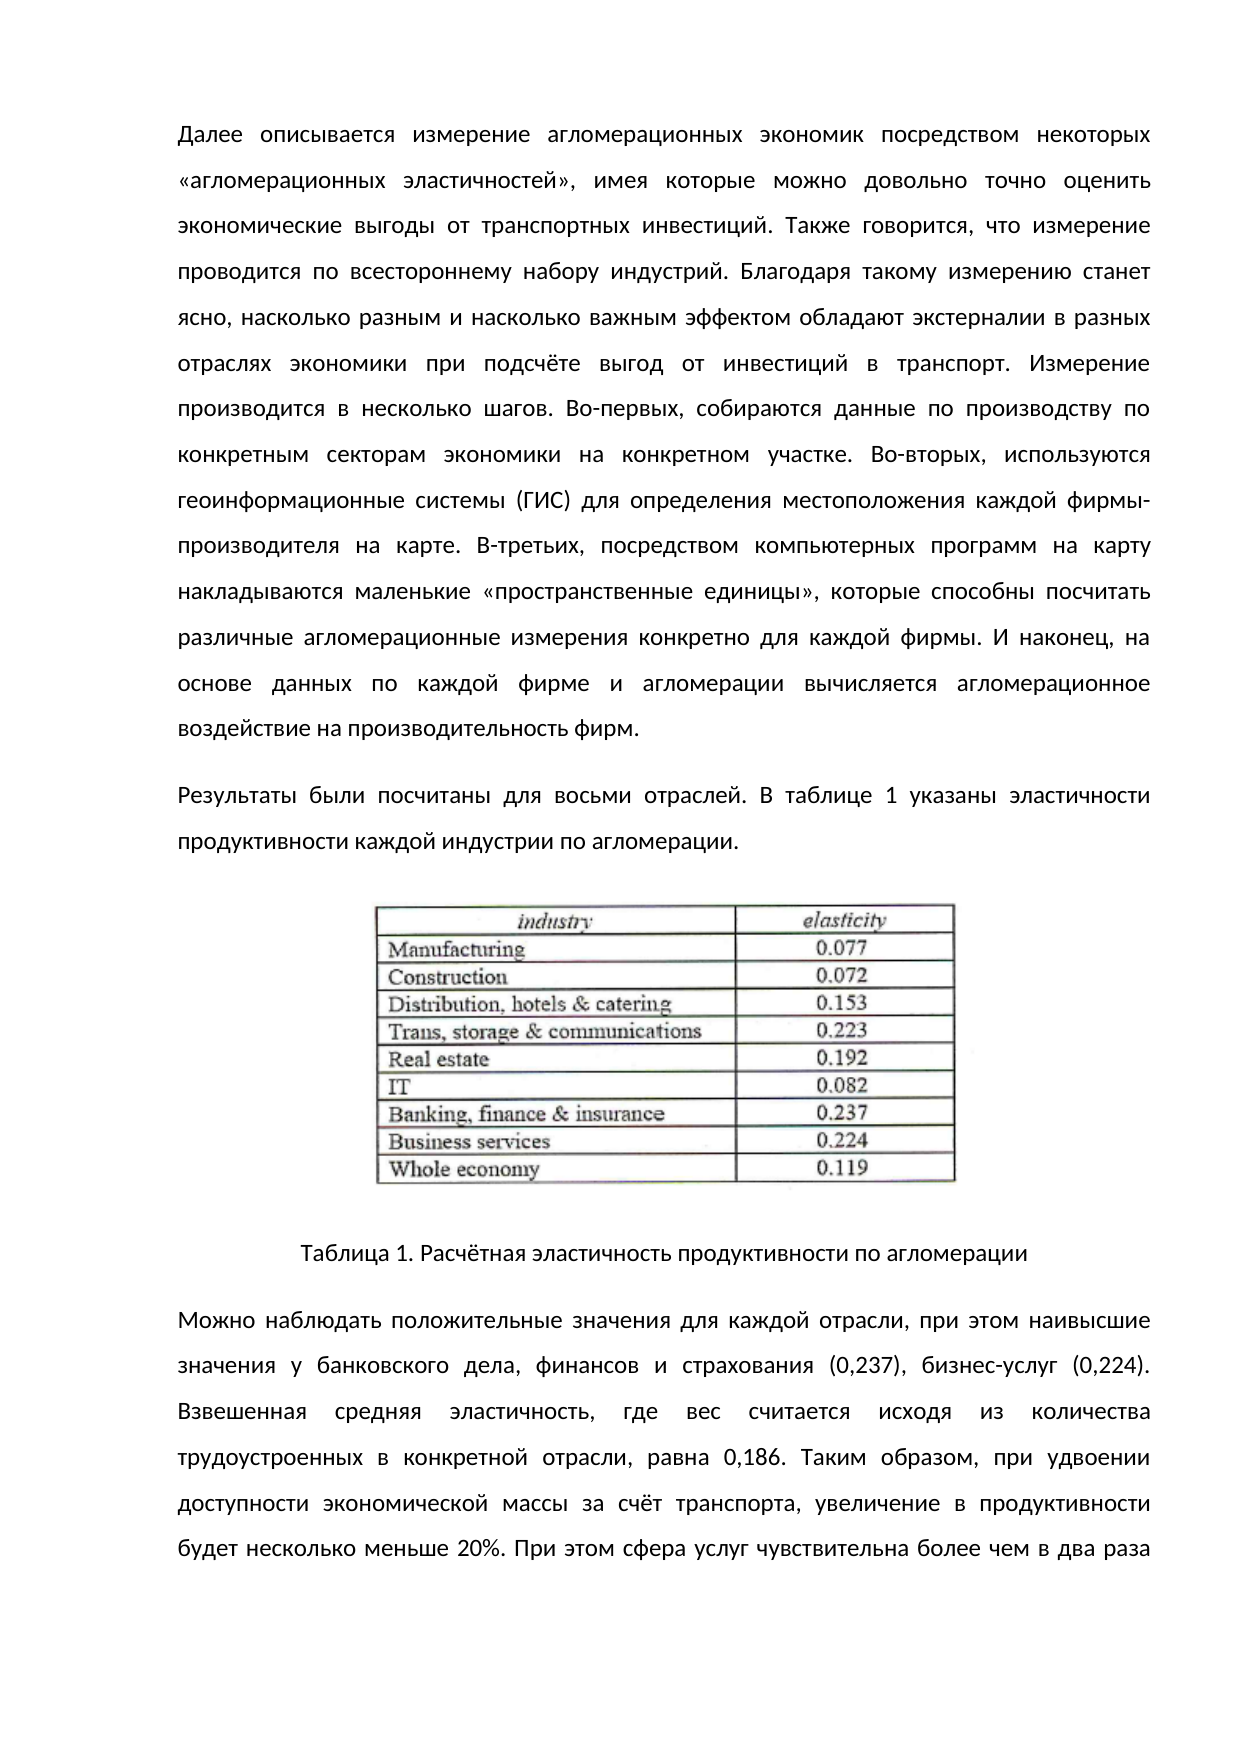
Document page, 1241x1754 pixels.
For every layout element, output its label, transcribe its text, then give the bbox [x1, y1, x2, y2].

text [177, 1304, 1152, 1563]
text Далее описывается измерение агломерационных экономик посредством некоторых «агломерационных эластичностей», имея которые можно довольно точно оценить экономические выгоды от транспортных инвестиций. Также говорится, что измерение проводится по всестороннему набору индустрий. Благодаря такому измерению станет ясно, насколько разным и насколько важным эффектом обладают экстерналии в разных отраслях экономики при подсчёте выгод от инвестиций в транспорт. Измерение производится в несколько шагов. Во-первых, собираются данные по производству по конкретным секторам экономики на конкретном участке. Во-вторых, используются геоинформационные системы (ГИС) для определения местоположения каждой фирмы-производителя на карте. В-третьих, посредством компьютерных программ на карту накладываются маленькие «пространственные единицы», которые способны посчитать различные агломерационные измерения конкретно для каждой фирмы. И наконец, на основе данных по каждой фирме и агломерации вычисляется агломерационное воздействие на производительность фирм. [177, 118, 1152, 743]
picture [353, 891, 976, 1203]
text Результаты были посчитаны для восьми отраслей. В таблице 1 указаны эластичности продуктивности каждой индустрии по агломерации. [177, 779, 1152, 855]
text Таблица 1. Расчётная эластичность продуктивности по агломерации [177, 1237, 1152, 1268]
